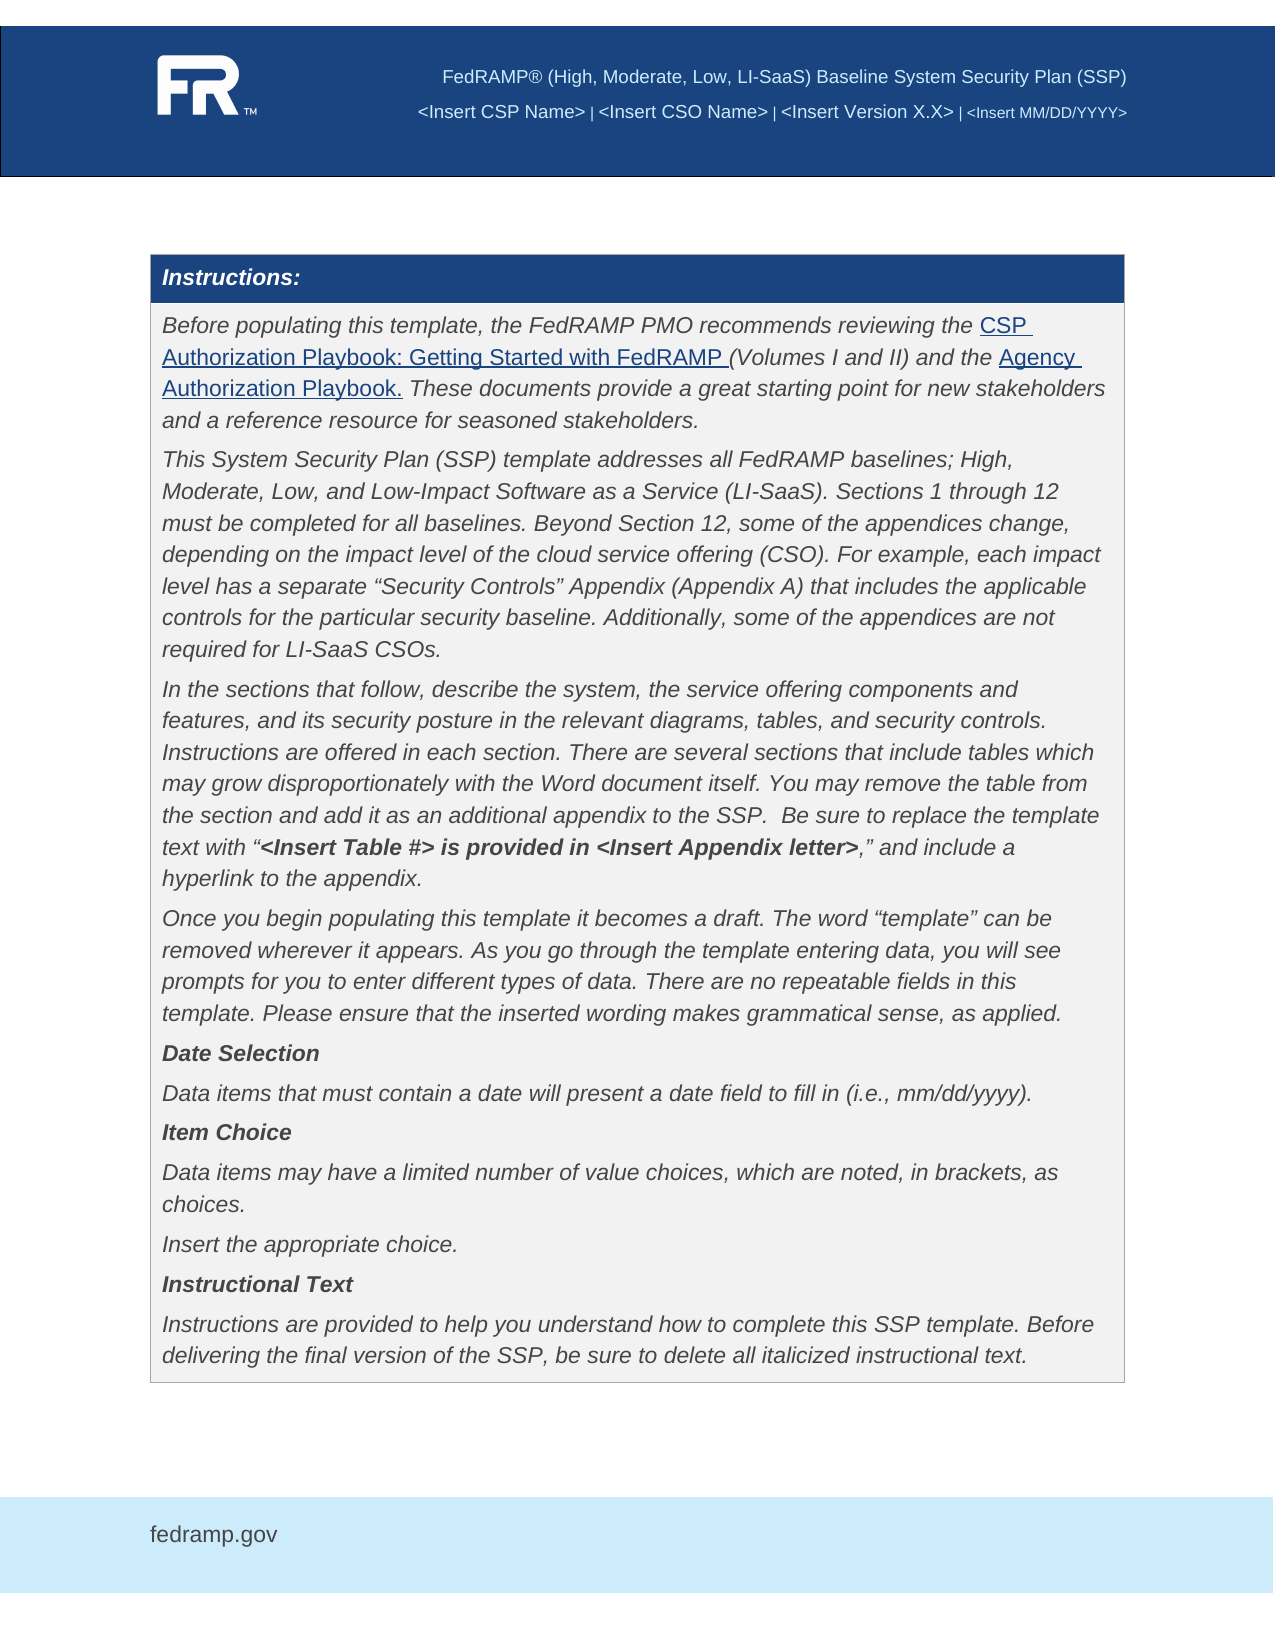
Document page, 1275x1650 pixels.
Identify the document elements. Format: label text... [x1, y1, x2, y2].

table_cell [151, 304, 1124, 1382]
table_header Instructions: [151, 255, 1124, 303]
picture [157, 55, 257, 115]
